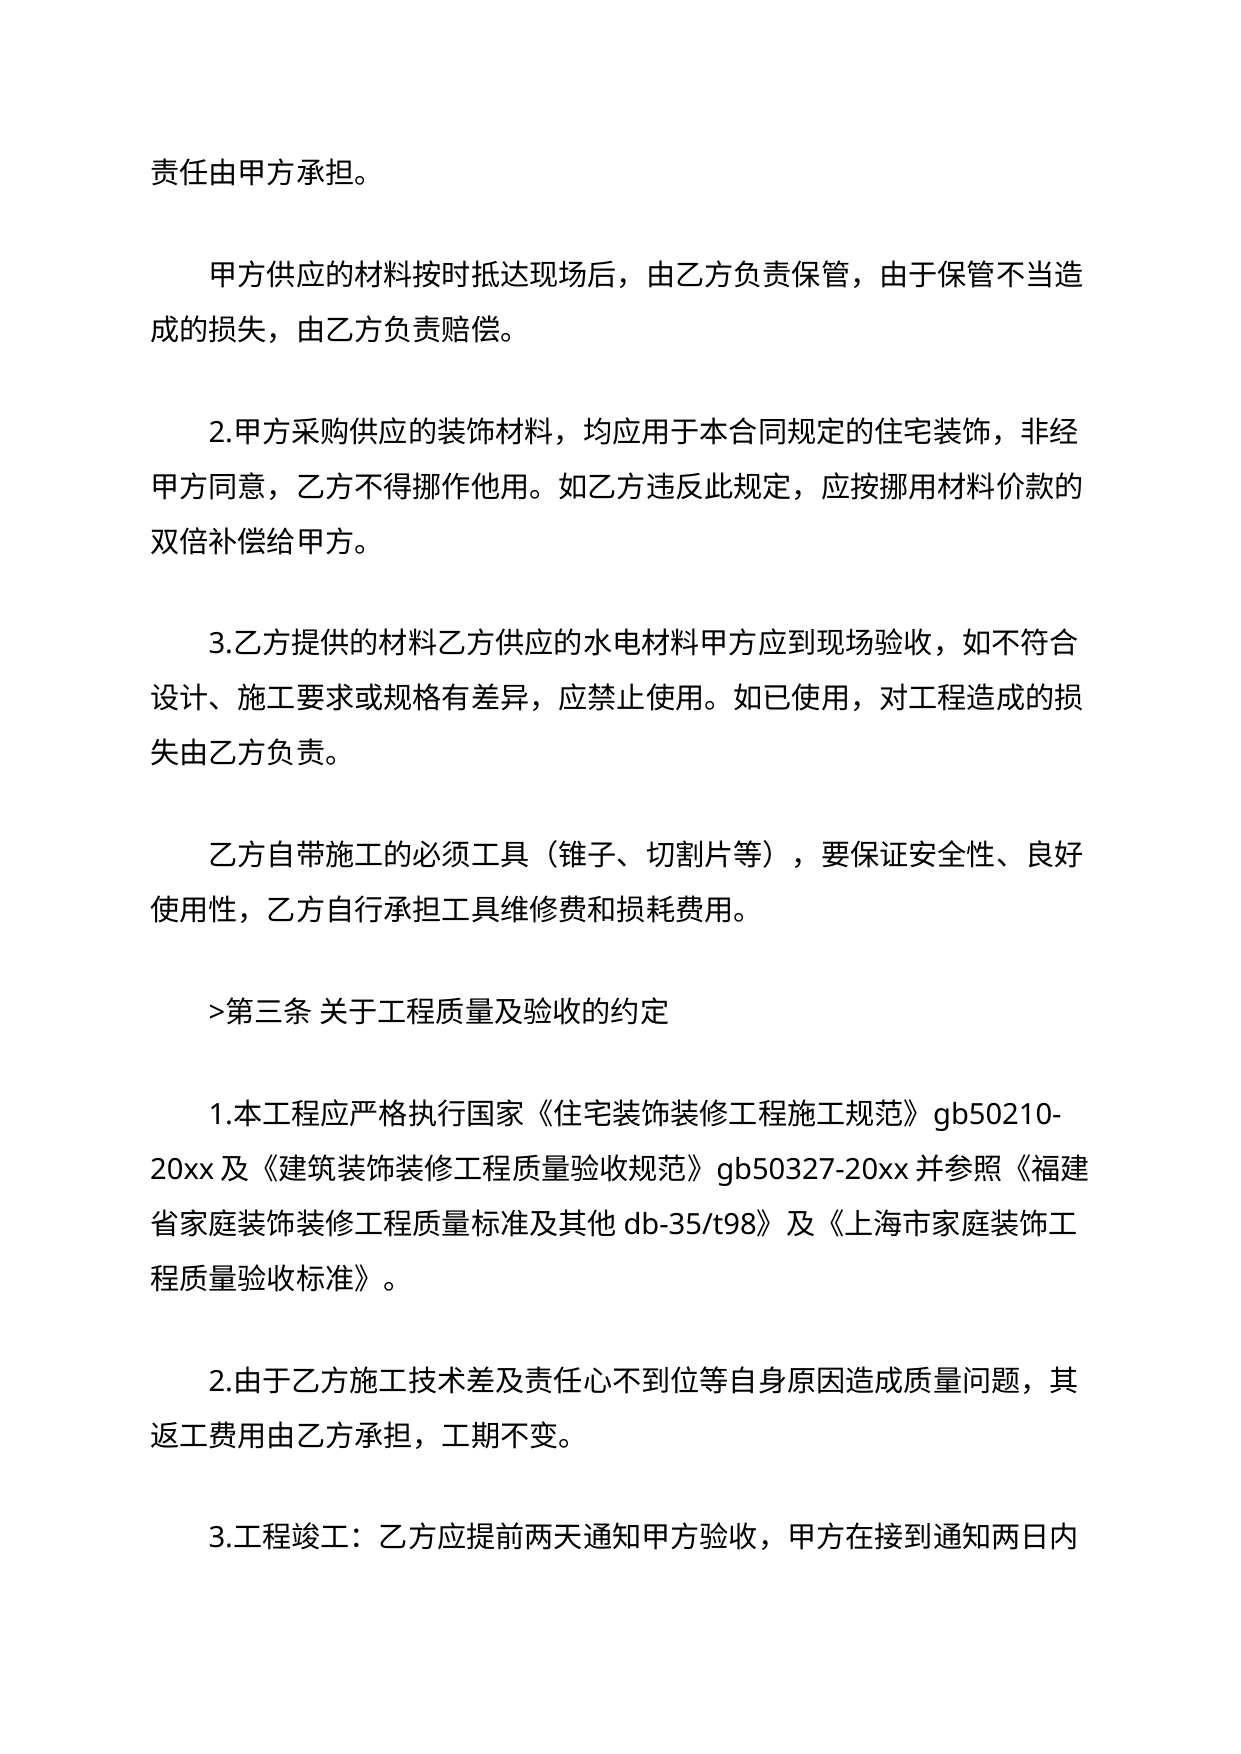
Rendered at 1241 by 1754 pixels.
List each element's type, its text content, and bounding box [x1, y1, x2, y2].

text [150, 150, 1090, 192]
text 乙方自带施工的必须工具（锥子、切割片等），要保证安全性、良好使用性，乙方自行承担工具维修费和损耗费用。 [150, 832, 1090, 929]
text >第三条 关于工程质量及验收的约定 [150, 988, 1090, 1031]
text 2.甲方采购供应的装饰材料，均应用于本合同规定的住宅装饰，非经甲方同意，乙方不得挪作他用。如乙方违反此规定，应按挪用材料价款的双倍补偿给甲方。 [150, 408, 1090, 561]
text 3.乙方提供的材料乙方供应的水电材料甲方应到现场验收，如不符合设计、施工要求或规格有差异，应禁止使用。如已使用，对工程造成的损失由乙方负责。 [150, 620, 1090, 772]
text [150, 1514, 1090, 1556]
text 1.本工程应严格执行国家《住宅装饰装修工程施工规范》gb50210-20xx及《建筑装饰装修工程质量验收规范》gb50327-20xx并参照《福建省家庭装饰装修工程质量标准及其他 db-35/t98》及《上海市家庭装饰工程质量验收标准》。 [150, 1090, 1090, 1298]
text 甲方供应的材料按时抵达现场后，由乙方负责保管，由于保管不当造成的损失，由乙方负责赔偿。 [150, 252, 1090, 349]
text 2.由于乙方施工技术差及责任心不到位等自身原因造成质量问题，其返工费用由乙方承担，工期不变。 [150, 1357, 1090, 1454]
